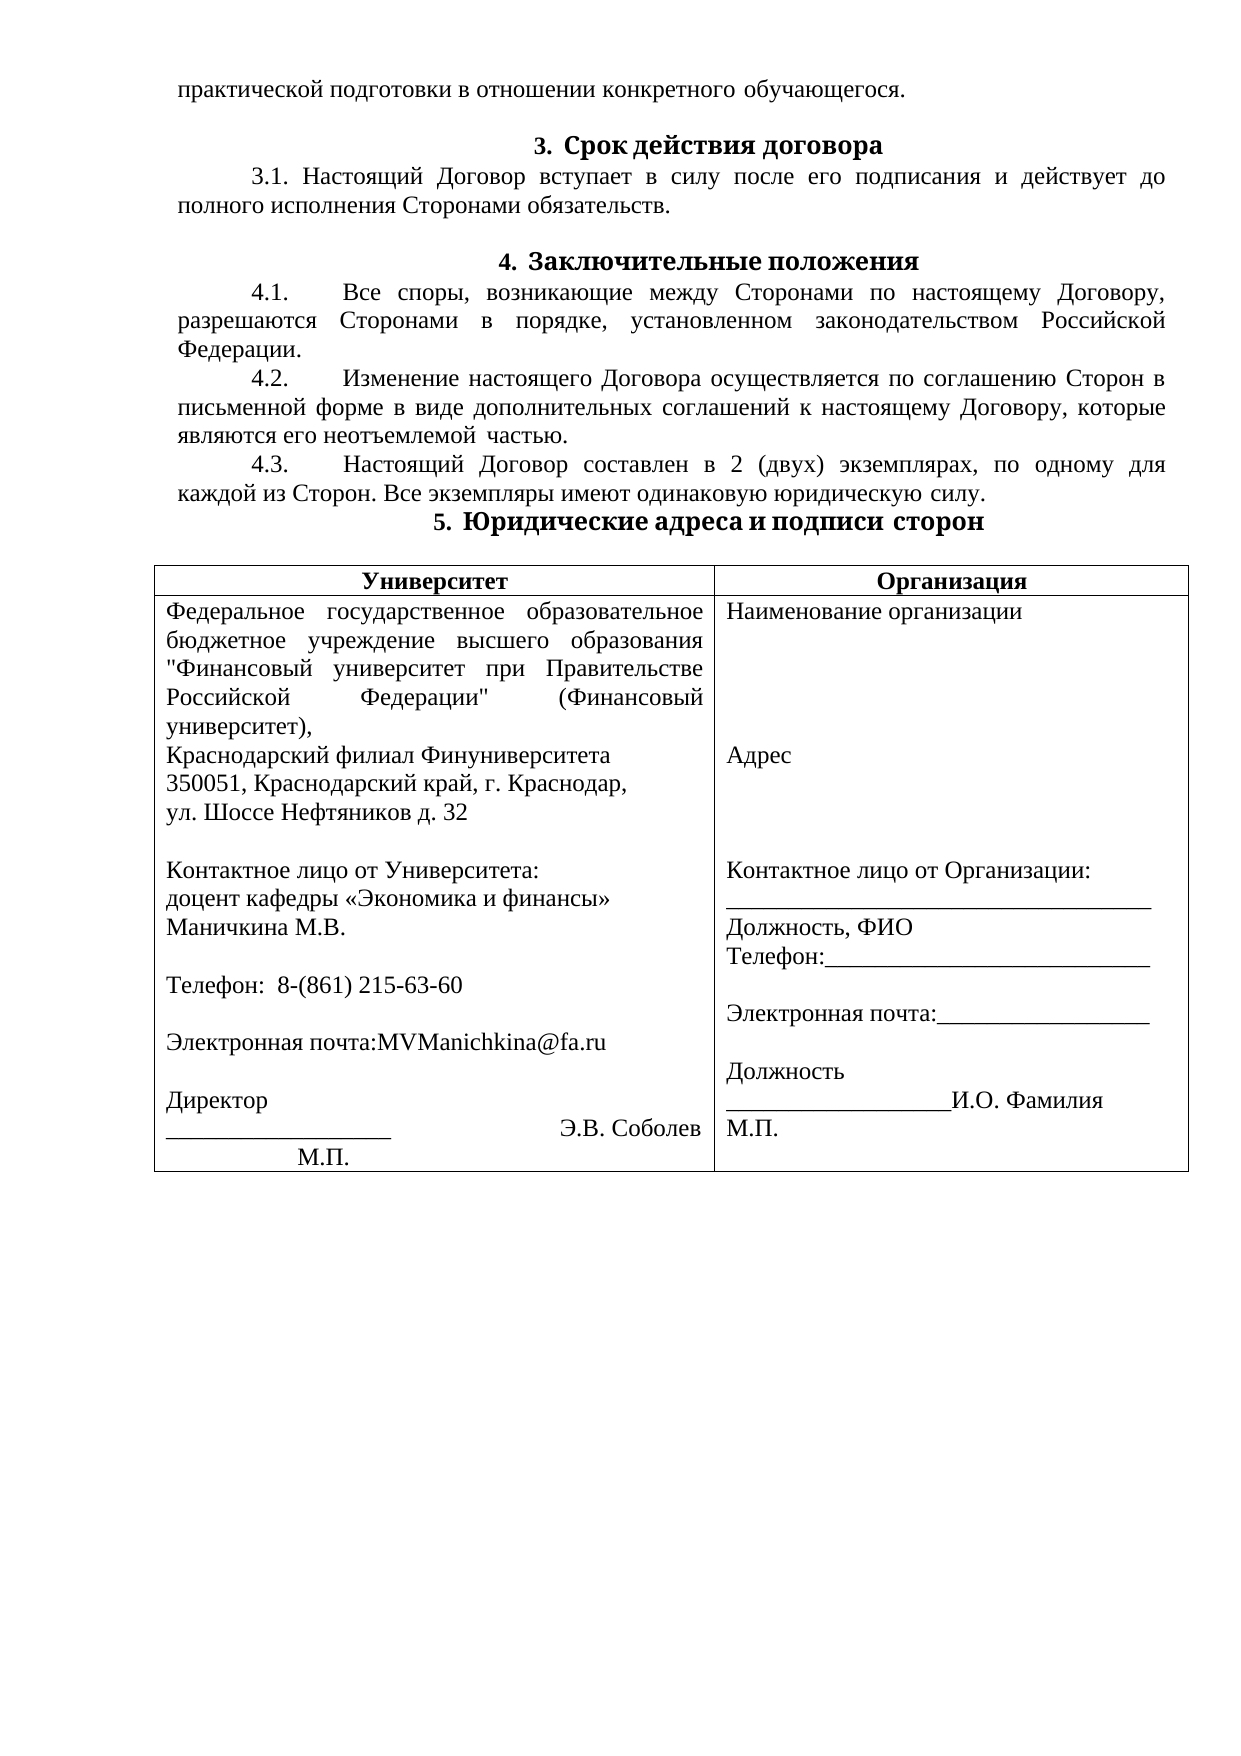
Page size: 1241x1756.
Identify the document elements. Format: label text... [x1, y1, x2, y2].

text 3.1. Настоящий Договор вступает в силу после его подписания и действует до полного исполнения Сторонами обязательств. [177, 161, 1166, 218]
list Настоящий Договор составлен в 2 (двух) экземплярах, по одному для каждой из Сторон. Все экземпляры имеют одинаковую юридическую силу. [177, 449, 1166, 507]
subtitle Юридические адреса и подписи сторон [177, 507, 1166, 536]
subtitle Срок действия договора [177, 131, 1166, 161]
table_cell Федеральное государственное образовательное бюджетное учреждение высшего образования "Финансовый университет при Правительстве Российской Федерации" (Финансовый университет), Краснодарский филиал Финуниверситета 350051, Краснодарский край, г. Краснодар, ул. Шоссе Нефтяников д. 32 Контактное лицо от Университета: доцент кафедры «Экономика и финансы» Маничкина М.В. Телефон: 8-(861) 215-63-60 Электронная почта:MVManichkina@fa.ru Директор __________________ Э.В. Соболев М.П. [155, 596, 714, 1171]
subtitle Заключительные положения [177, 247, 1166, 277]
table_header Университет [155, 566, 714, 595]
list Изменение настоящего Договора осуществляется по соглашению Сторон в письменной форме в виде дополнительных соглашений к настоящему Договору, которые являются его неотъемлемой частью. [177, 363, 1166, 449]
list Все споры, возникающие между Сторонами по настоящему Договору, разрешаются Сторонами в порядке, установленном законодательством Российской Федерации. [177, 277, 1166, 363]
table_cell Наименование организации Адрес Контактное лицо от Организации: __________________________________ Должность, ФИО Телефон:__________________________ Электронная почта:_________________ Должность __________________И.О. Фамилия М.П. [715, 596, 1188, 1171]
table_header Организация [715, 566, 1188, 595]
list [177, 74, 1166, 103]
